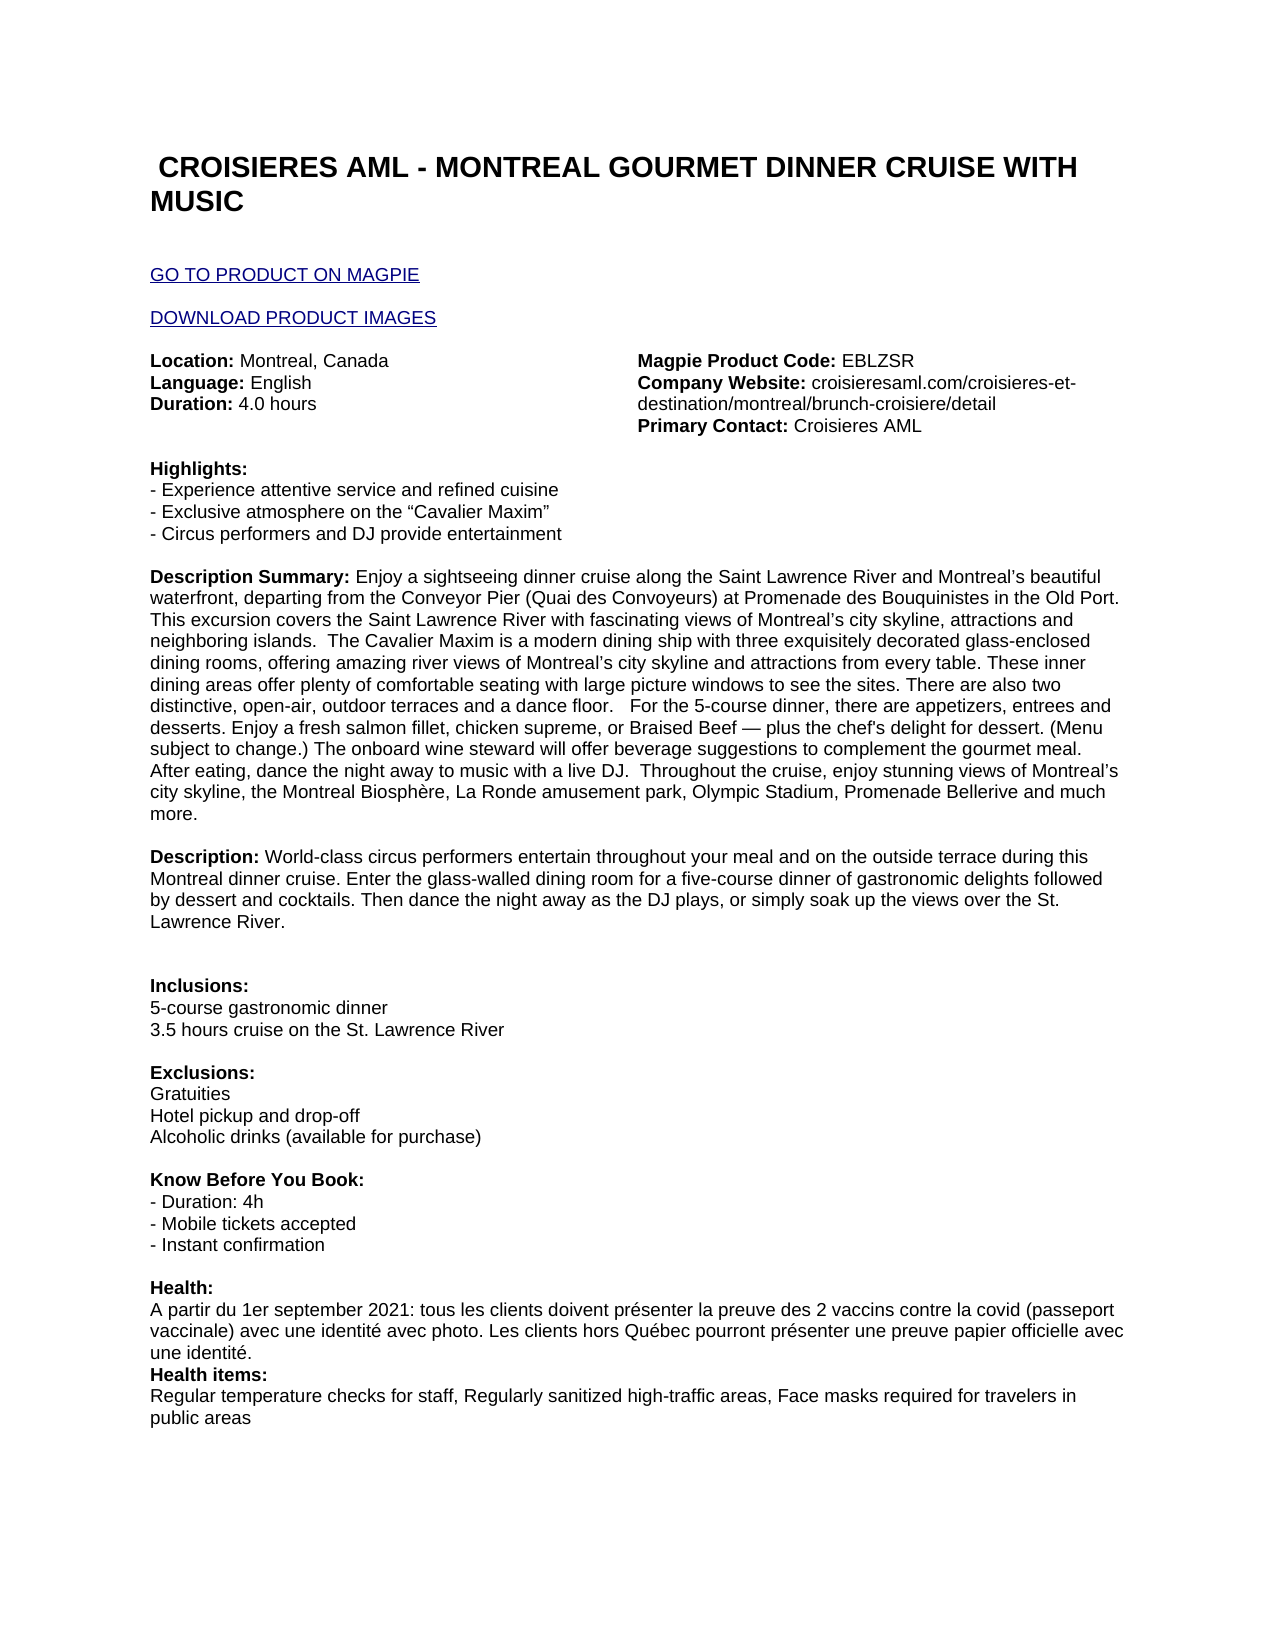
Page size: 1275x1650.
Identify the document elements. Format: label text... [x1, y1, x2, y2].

text - Exclusive atmosphere on the “Cavalier Maxim” [150, 501, 1125, 522]
text 5-course gastronomic dinner [150, 997, 1125, 1018]
text Health items: [150, 1363, 1125, 1385]
text Know Before You Book: [150, 1169, 1125, 1191]
text GO TO PRODUCT ON MAGPIE [150, 264, 1125, 285]
text - Instant confirmation [150, 1234, 1125, 1256]
text 3.5 hours cruise on the St. Lawrence River [150, 1018, 1125, 1040]
text DOWNLOAD PRODUCT IMAGES [150, 307, 1125, 328]
table_header Location: Montreal, Canada Language: English Duration: 4.0 hours [139, 350, 626, 436]
text Gratuities [150, 1083, 1125, 1104]
text Description: World-class circus performers entertain throughout your meal and on the outside terrace during this Montreal dinner cruise. Enter the glass-walled dining room for a five-course dinner of gastronomic delights followed by dessert and cocktails. Then dance the night away as the DJ plays, or simply soak up the views over the St. Lawrence River. [150, 846, 1125, 932]
subtitle Croisieres AML - Montreal Gourmet Dinner Cruise with music [150, 150, 1125, 217]
text Alcoholic drinks (available for purchase) [150, 1126, 1125, 1148]
text Highlights: [150, 458, 1125, 479]
text Inclusions: [150, 975, 1125, 997]
text - Circus performers and DJ provide entertainment [150, 522, 1125, 544]
table_header Magpie Product Code: EBLZSR Company Website: croisieresaml.com/croisieres-et-destination/montreal/brunch-croisiere/detail Primary Contact: Croisieres AML [626, 350, 1114, 436]
text A partir du 1er september 2021: tous les clients doivent présenter la preuve des 2 vaccins contre la covid (passeport vaccinale) avec une identité avec photo. Les clients hors Québec pourront présenter une preuve papier officielle avec une identité. [150, 1299, 1125, 1363]
text Health: [150, 1277, 1125, 1299]
text - Duration: 4h [150, 1191, 1125, 1212]
text Exclusions: [150, 1061, 1125, 1083]
text Regular temperature checks for staff, Regularly sanitized high-traffic areas, Face masks required for travelers in public areas [150, 1385, 1125, 1428]
text - Experience attentive service and refined cuisine [150, 479, 1125, 501]
text - Mobile tickets accepted [150, 1212, 1125, 1234]
text Hotel pickup and drop-off [150, 1104, 1125, 1126]
text Description Summary: Enjoy a sightseeing dinner cruise along the Saint Lawrence River and Montreal’s beautiful waterfront, departing from the Conveyor Pier (Quai des Convoyeurs) at Promenade des Bouquinistes in the Old Port. This excursion covers the Saint Lawrence River with fascinating views of Montreal’s city skyline, attractions and neighboring islands. The Cavalier Maxim is a modern dining ship with three exquisitely decorated glass-enclosed dining rooms, offering amazing river views of Montreal’s city skyline and attractions from every table. These inner dining areas offer plenty of comfortable seating with large picture windows to see the sites. There are also two distinctive, open-air, outdoor terraces and a dance floor. For the 5-course dinner, there are appetizers, entrees and desserts. Enjoy a fresh salmon fillet, chicken supreme, or Braised Beef — plus the chef's delight for dessert. (Menu subject to change.) The onboard wine steward will offer beverage suggestions to complement the gourmet meal. After eating, dance the night away to music with a live DJ. Throughout the cruise, enjoy stunning views of Montreal’s city skyline, the Montreal Biosphère, La Ronde amusement park, Olympic Stadium, Promenade Bellerive and much more. [150, 566, 1125, 824]
